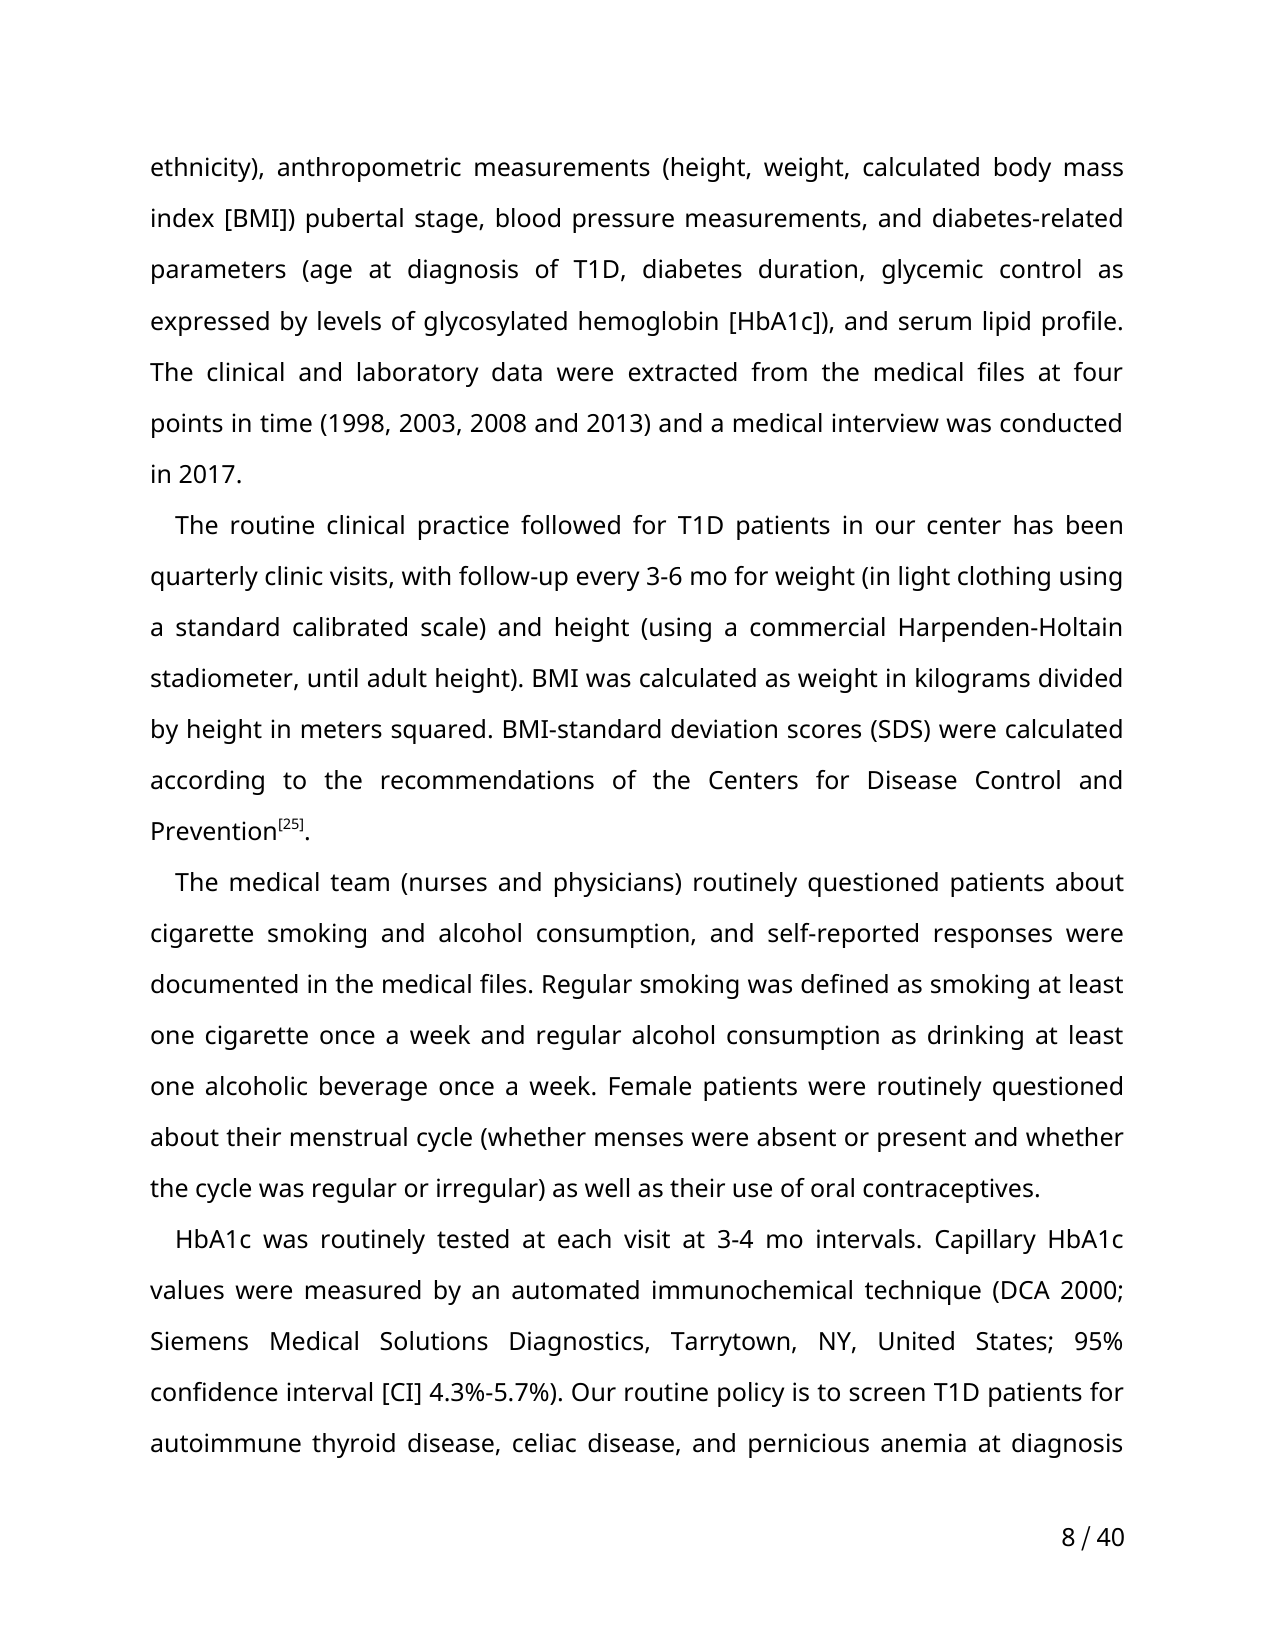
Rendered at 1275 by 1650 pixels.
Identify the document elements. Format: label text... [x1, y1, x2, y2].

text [150, 1222, 1125, 1460]
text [150, 150, 1125, 490]
text The medical team (nurses and physicians) routinely questioned patients about cigarette smoking and alcohol consumption, and self-reported responses were documented in the medical files. Regular smoking was defined as smoking at least one cigarette once a week and regular alcohol consumption as drinking at least one alcoholic beverage once a week. Female patients were routinely questioned about their menstrual cycle (whether menses were absent or present and whether the cycle was regular or irregular) as well as their use of oral contraceptives. [150, 864, 1125, 1205]
text The routine clinical practice followed for T1D patients in our center has been quarterly clinic visits, with follow-up every 3-6 mo for weight (in light clothing using a standard calibrated scale) and height (using a commercial Harpenden-Holtain stadiometer, until adult height). BMI was calculated as weight in kilograms divided by height in meters squared. BMI-standard deviation scores (SDS) were calculated according to the recommendations of the Centers for Disease Control and Prevention[25]. [150, 507, 1125, 848]
